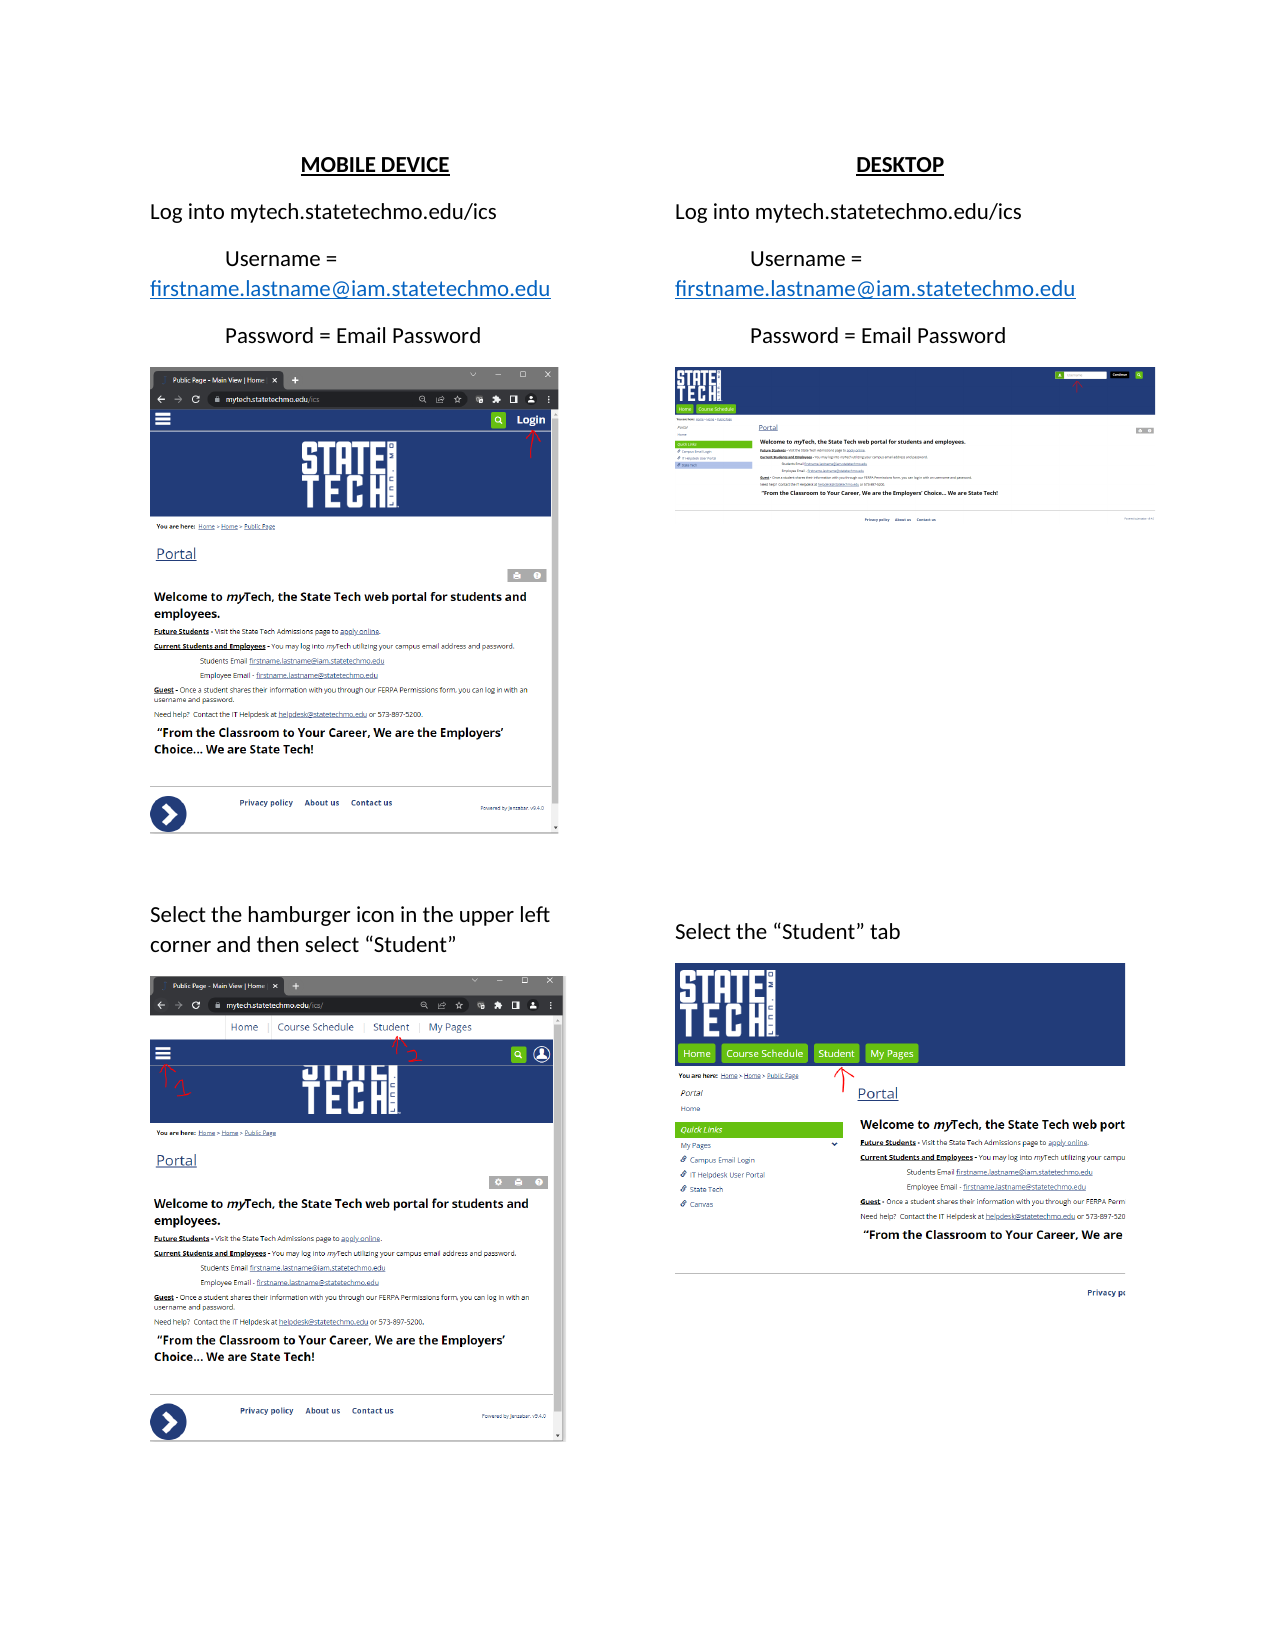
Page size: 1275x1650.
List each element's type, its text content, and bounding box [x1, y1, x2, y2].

text Log into mytech.statetechmo.edu/ics [150, 197, 600, 225]
text Select the “Student” tab [675, 917, 1125, 945]
picture [150, 367, 559, 834]
text Select the hamburger icon in the upper left corner and then select “Student” [150, 900, 600, 958]
picture [675, 367, 1155, 524]
picture [150, 976, 567, 1442]
text Username = firstname.lastname@iam.statetechmo.edu [675, 244, 1125, 302]
text Log into mytech.statetechmo.edu/ics [675, 197, 1125, 225]
text DESKTOP [675, 150, 1125, 178]
text Username = firstname.lastname@iam.statetechmo.edu [150, 244, 600, 302]
text MOBILE DEVICE [150, 150, 600, 178]
text Password = Email Password [150, 321, 600, 349]
picture [675, 963, 1125, 1342]
text Password = Email Password [675, 321, 1125, 349]
